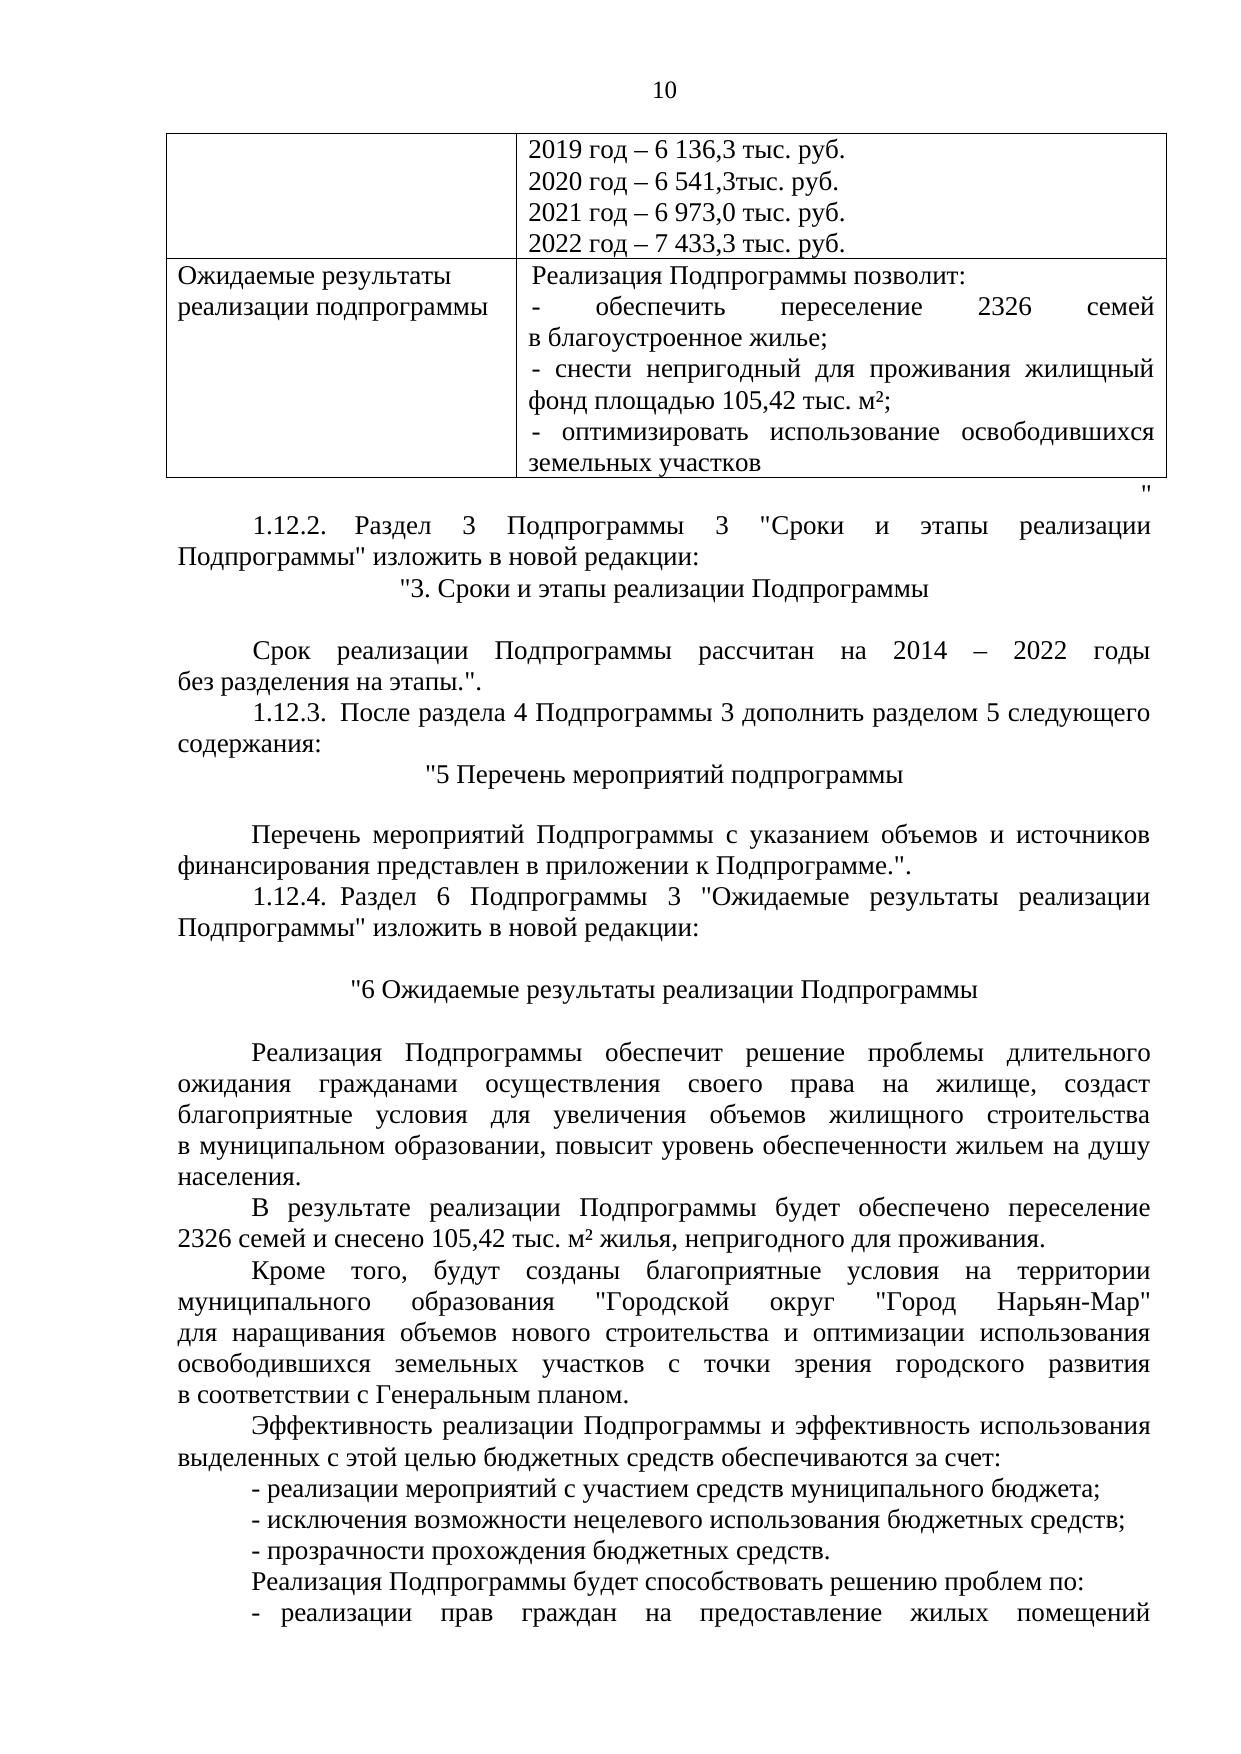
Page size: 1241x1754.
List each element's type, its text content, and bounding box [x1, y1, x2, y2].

text Реализация Подпрограммы обеспечит решение проблемы длительного ожидания гражданами осуществления своего права на жилище, создаст благоприятные условия для увеличения объемов жилищного строительства в муниципальном образовании, повысит уровень обеспеченности жильем на душу населения. [177, 1036, 1152, 1191]
text "5 Перечень мероприятий подпрограммы [177, 758, 1152, 790]
text " [177, 478, 1152, 509]
text - прозрачности прохождения бюджетных средств. [177, 1534, 1152, 1565]
text 1.12.2. Раздел 3 Подпрограммы 3 "Сроки и этапы реализации Подпрограммы" изложить в новой редакции: [177, 509, 1152, 572]
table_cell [517, 134, 1166, 258]
text Кроме того, будут созданы благоприятные условия на территории муниципального образования "Городской округ "Город Нарьян-Мар" для наращивания объемов нового строительства и оптимизации использования освободившихся земельных участков с точки зрения городского развития в соответствии с Генеральным планом. [177, 1254, 1152, 1409]
text Перечень мероприятий Подпрограммы с указанием объемов и источников финансирования представлен в приложении к Подпрограмме.". [177, 818, 1152, 880]
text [177, 1596, 1152, 1627]
text 1.12.4. Раздел 6 Подпрограммы 3 "Ожидаемые результаты реализации Подпрограммы" изложить в новой редакции: [177, 880, 1152, 942]
text Эффективность реализации Подпрограммы и эффективность использования выделенных с этой целью бюджетных средств обеспечиваются за счет: [177, 1409, 1152, 1472]
table_cell Ожидаемые результаты реализации подпрограммы [167, 259, 516, 477]
text "6 Ожидаемые результаты реализации Подпрограммы [177, 973, 1152, 1004]
text В результате реализации Подпрограммы будет обеспечено переселение 2326 семей и снесено 105,42 тыс. м² жилья, непригодного для проживания. [177, 1191, 1152, 1254]
table_cell Реализация Подпрограммы позволит: - обеспечить переселение 2326 семей в благоустроенное жилье; - снести непригодный для проживания жилищный фонд площадью 105,42 тыс. м²; - оптимизировать использование освободившихся земельных участков [517, 259, 1166, 477]
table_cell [167, 134, 516, 258]
text - реализации мероприятий с участием средств муниципального бюджета; [177, 1472, 1152, 1503]
text Срок реализации Подпрограммы рассчитан на 2014 – 2022 годы без разделения на этапы.". [177, 634, 1152, 696]
text - исключения возможности нецелевого использования бюджетных средств; [177, 1503, 1152, 1534]
text 1.12.3. После раздела 4 Подпрограммы 3 дополнить разделом 5 следующего содержания: [177, 696, 1152, 758]
text "3. Сроки и этапы реализации Подпрограммы [177, 572, 1152, 603]
text Реализация Подпрограммы будет способствовать решению проблем по: [177, 1565, 1152, 1596]
